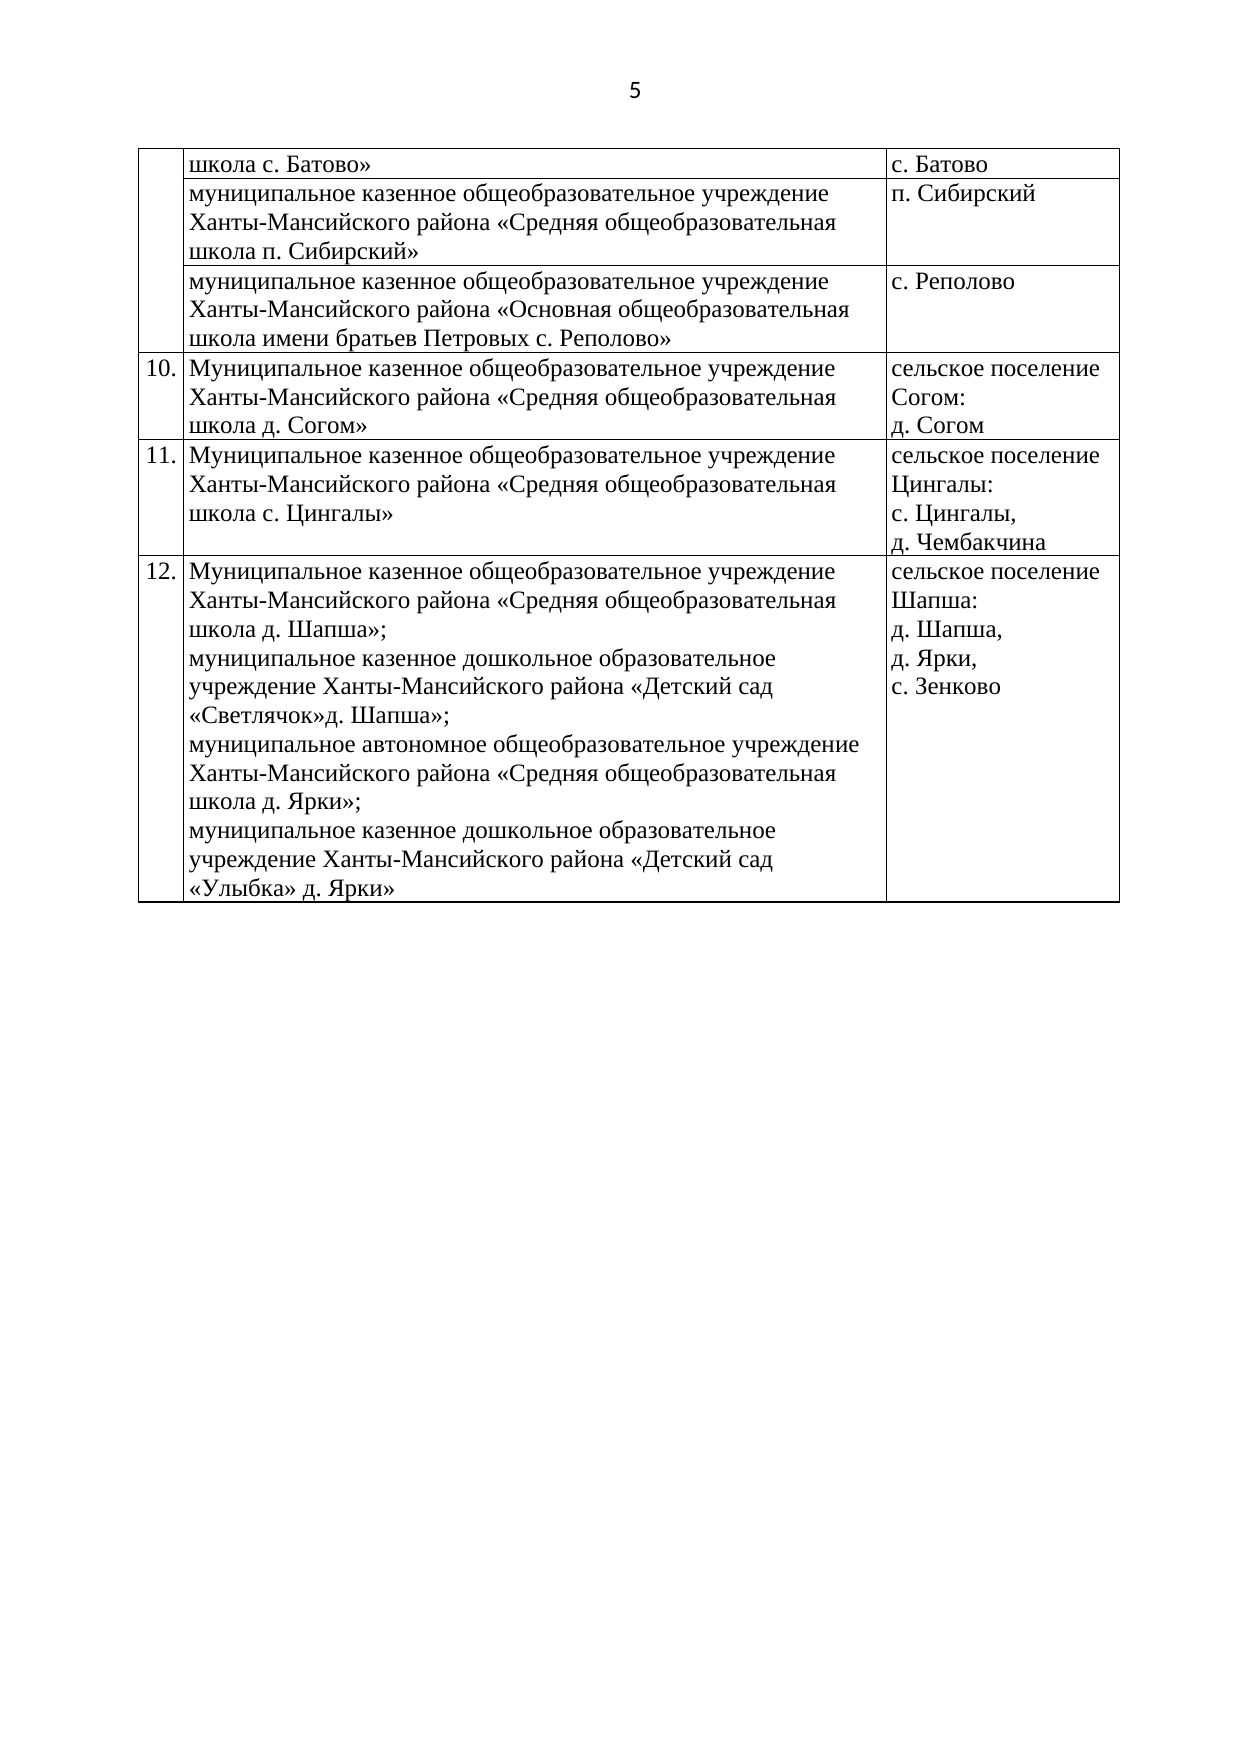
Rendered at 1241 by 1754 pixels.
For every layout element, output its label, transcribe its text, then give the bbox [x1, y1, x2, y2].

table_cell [184, 149, 886, 177]
table_cell с. Реполово [887, 266, 1119, 352]
table_cell 10. [139, 353, 183, 439]
table_cell п. Сибирский [887, 179, 1119, 265]
table_cell сельское поселение Шапша: д. Шапша, д. Ярки, с. Зенково [887, 556, 1119, 901]
table_cell муниципальное казенное общеобразовательное учреждение Ханты-Мансийского района «Средняя общеобразовательная школа п. Сибирский» [184, 179, 886, 265]
table_cell 12. [139, 556, 183, 901]
table_cell 9. [139, 149, 183, 352]
table_cell 11. [139, 440, 183, 555]
table_cell муниципальное казенное общеобразовательное учреждение Ханты-Мансийского района «Основная общеобразовательная школа имени братьев Петровых с. Реполово» [184, 266, 886, 352]
table_cell сельское поселение Цингалы: с. Цингалы, д. Чембакчина [887, 440, 1119, 555]
table_cell Муниципальное казенное общеобразовательное учреждение Ханты-Мансийского района «Средняя общеобразовательная школа д. Согом» [184, 353, 886, 439]
table_cell сельское поселение Согом: д. Согом [887, 353, 1119, 439]
table_cell Муниципальное казенное общеобразовательное учреждение Ханты-Мансийского района «Средняя общеобразовательная школа д. Шапша»; муниципальное казенное дошкольное образовательное учреждение Ханты-Мансийского района «Детский сад «Светлячок»д. Шапша»; муниципальное автономное общеобразовательное учреждение Ханты-Мансийского района «Средняя общеобразовательная школа д. Ярки»; муниципальное казенное дошкольное образовательное учреждение Ханты-Мансийского района «Детский сад «Улыбка» д. Ярки» [184, 556, 886, 901]
table_cell Муниципальное казенное общеобразовательное учреждение Ханты-Мансийского района «Средняя общеобразовательная школа с. Цингалы» [184, 440, 886, 555]
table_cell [887, 149, 1119, 177]
